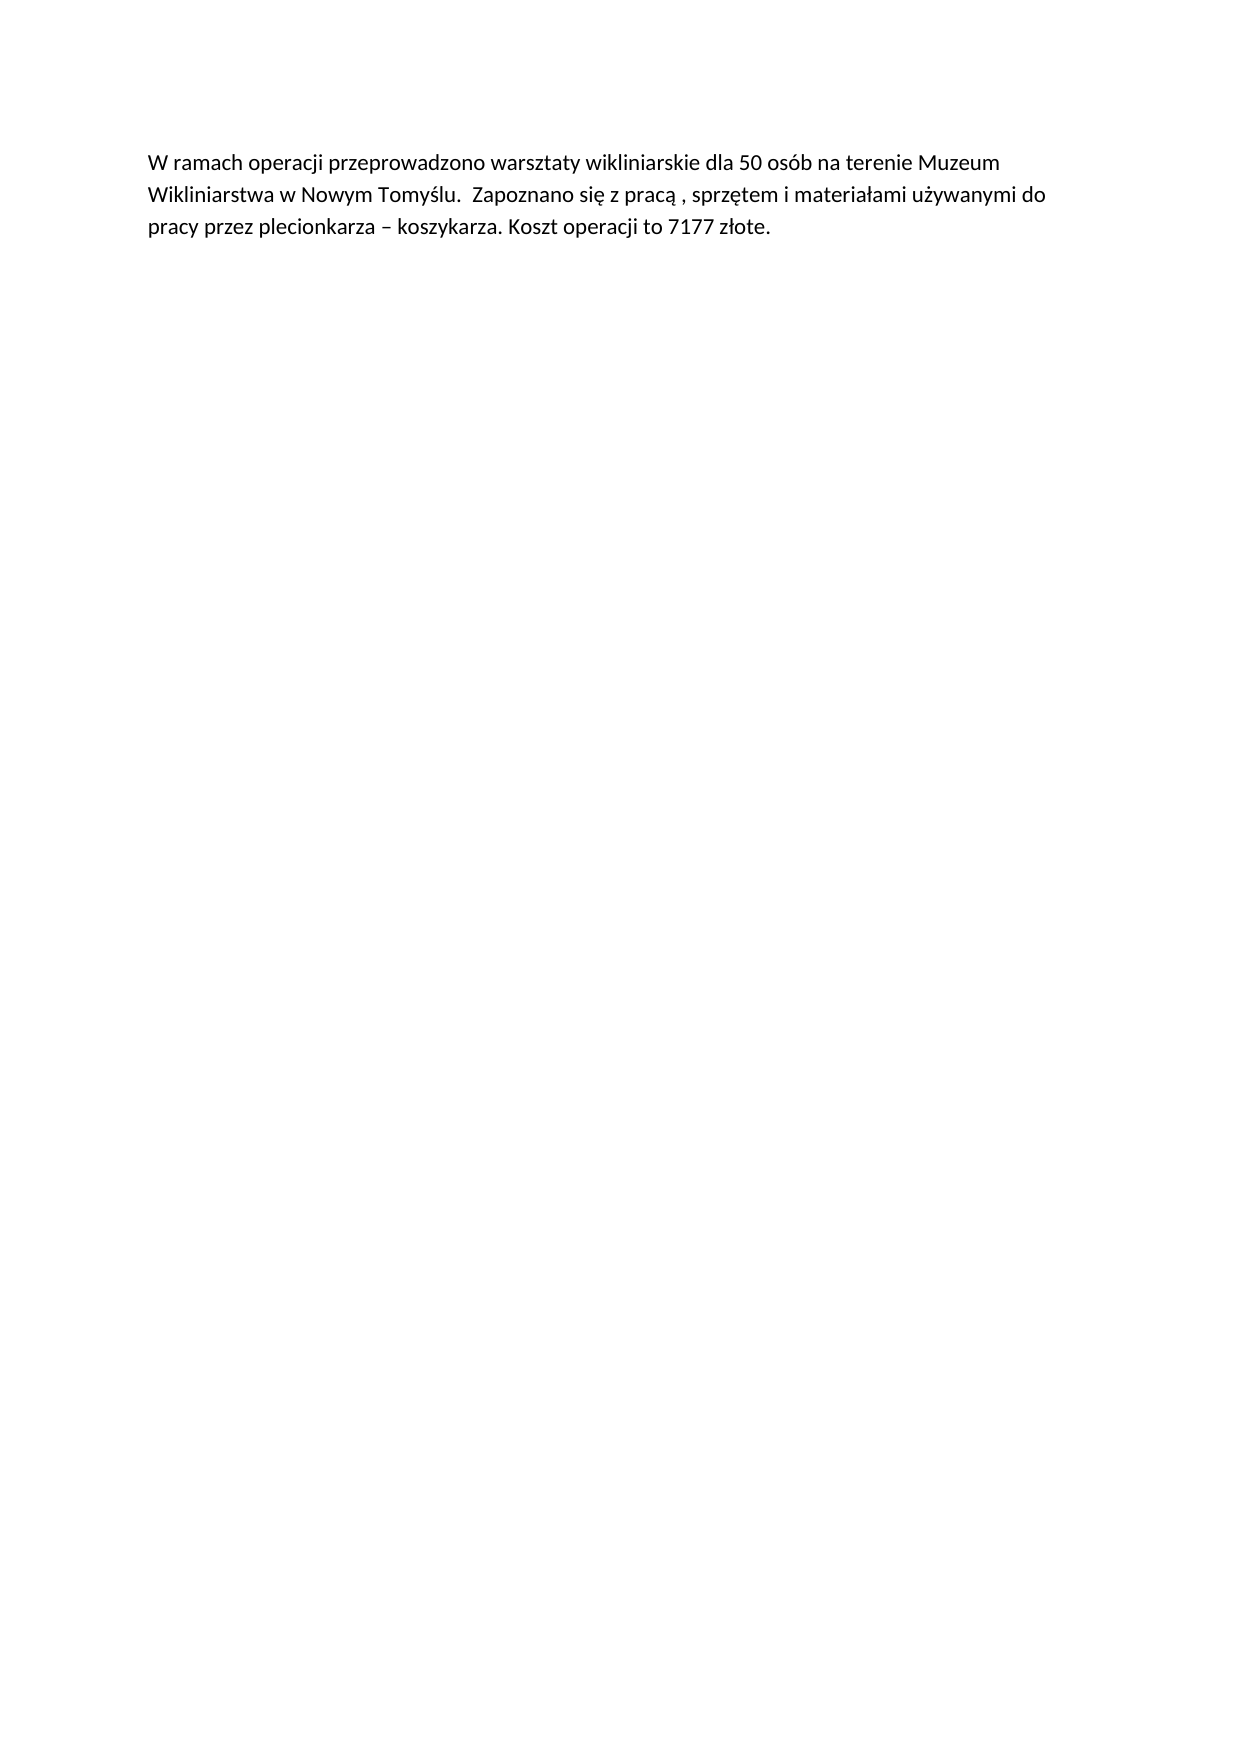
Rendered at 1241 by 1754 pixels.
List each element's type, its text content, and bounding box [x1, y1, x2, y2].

text W ramach operacji przeprowadzono warsztaty wikliniarskie dla 50 osób na terenie Muzeum Wikliniarstwa w Nowym Tomyślu. Zapoznano się z pracą , sprzętem i materiałami używanymi do pracy przez plecionkarza – koszykarza. Koszt operacji to 7177 złote. [148, 148, 1093, 240]
